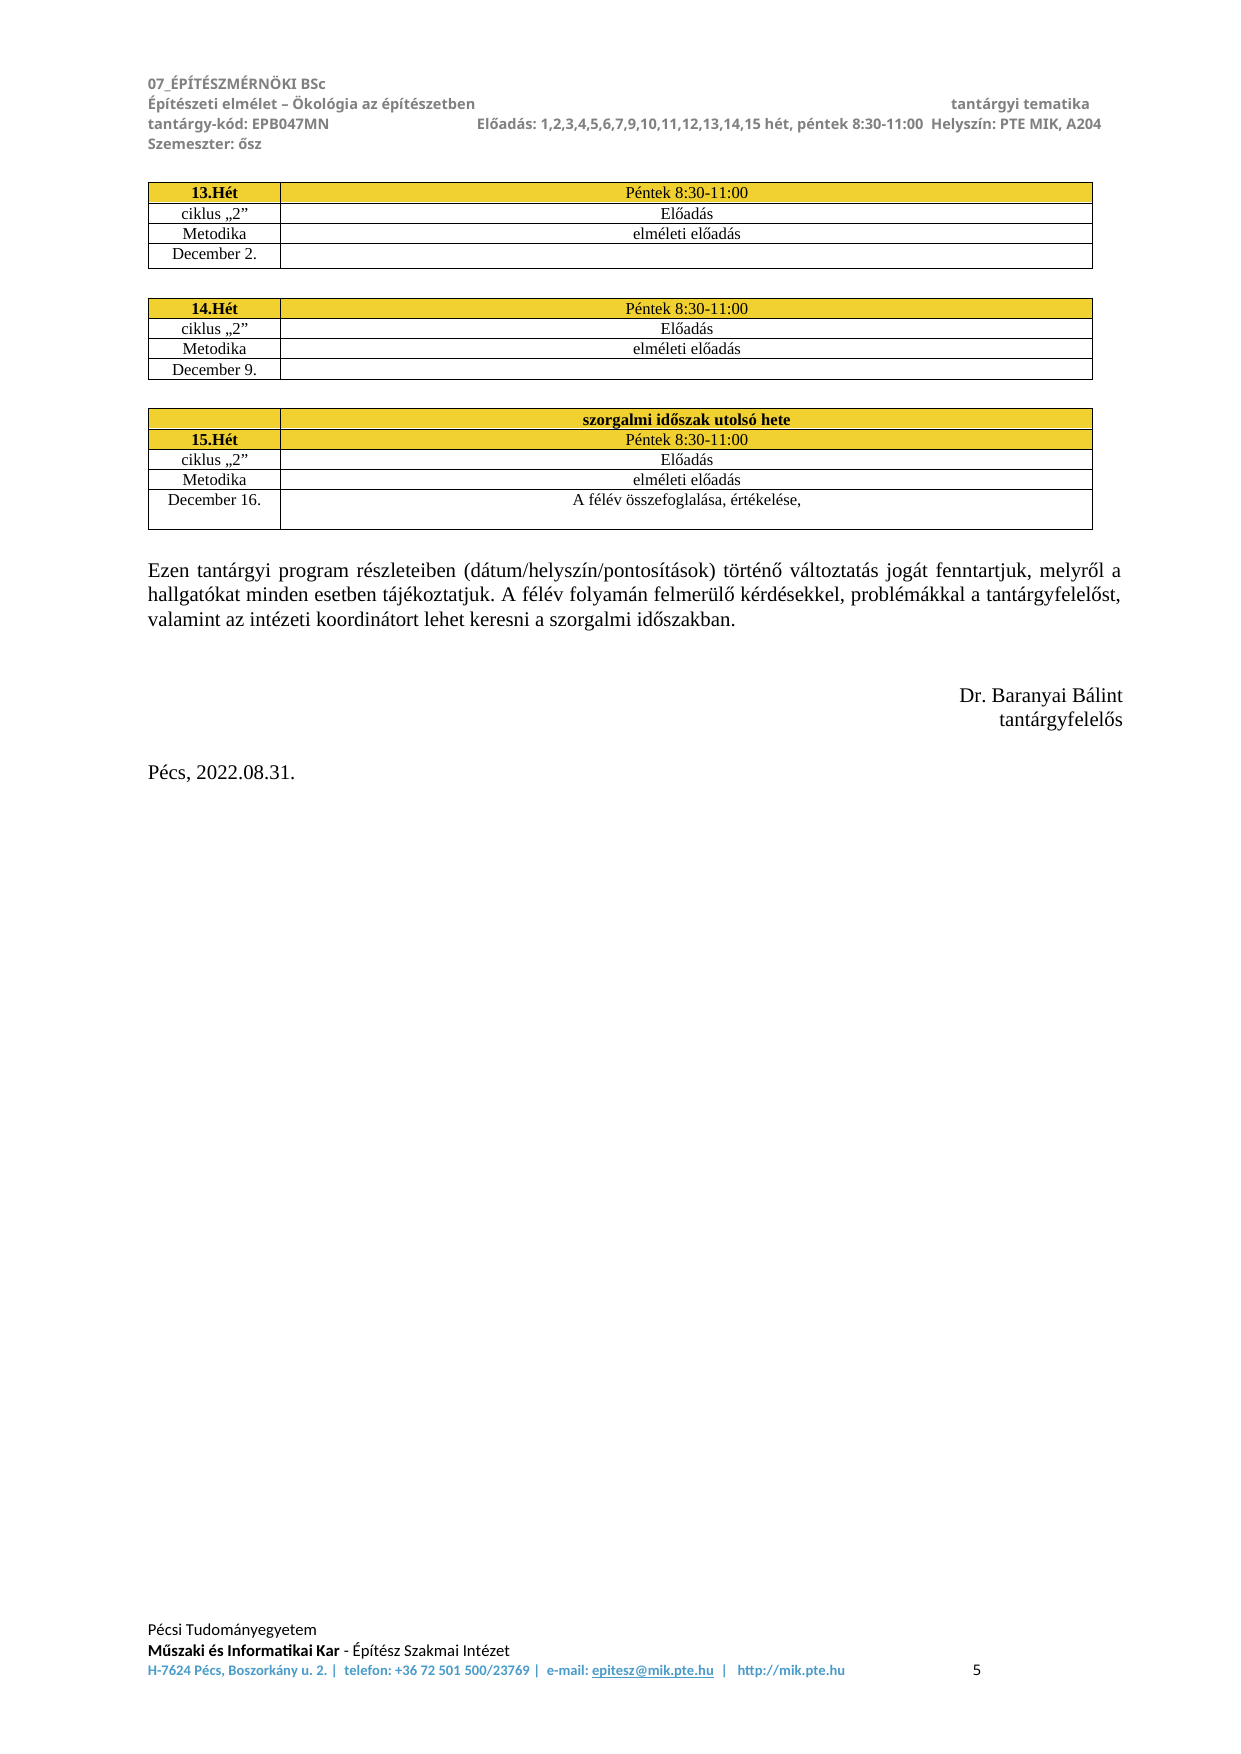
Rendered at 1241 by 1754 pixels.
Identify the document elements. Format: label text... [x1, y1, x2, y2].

table_cell elméleti előadás [281, 339, 1092, 358]
table_cell [281, 244, 1092, 268]
table_cell Péntek 8:30-11:00 [281, 430, 1092, 449]
table_cell Előadás [281, 450, 1092, 469]
table_cell [281, 359, 1092, 378]
text tantárgyfelelős [148, 707, 1123, 731]
table_header 13.Hét [149, 183, 280, 202]
table_header Péntek 8:30-11:00 [281, 299, 1092, 318]
table_header Péntek 8:30-11:00 [281, 183, 1092, 202]
table_cell December 9. [149, 359, 280, 378]
table_cell Metodika [149, 224, 280, 243]
table_cell Metodika [149, 339, 280, 358]
table_cell 15.Hét [149, 430, 280, 449]
table_cell ciklus „2” [149, 319, 280, 338]
table_cell elméleti előadás [281, 470, 1092, 489]
table_cell Előadás [281, 319, 1092, 338]
text Ezen tantárgyi program részleteiben (dátum/helyszín/pontosítások) történő változtatás jogát fenntartjuk, melyről a hallgatókat minden esetben tájékoztatjuk. A félév folyamán felmerülő kérdésekkel, problémákkal a tantárgyfelelőst, valamint az intézeti koordinátort lehet keresni a szorgalmi időszakban. [148, 558, 1123, 631]
table_cell ciklus „2” [149, 204, 280, 223]
table_cell elméleti előadás [281, 224, 1092, 243]
table_cell December 16. [149, 490, 280, 528]
table_header szorgalmi időszak utolsó hete [281, 409, 1092, 428]
text Pécs, 2022.08.31. [148, 760, 1123, 784]
table_cell December 2. [149, 244, 280, 268]
table_header [149, 409, 280, 428]
table_header 14.Hét [149, 299, 280, 318]
table_cell Metodika [149, 470, 280, 489]
text Dr. Baranyai Bálint [148, 683, 1123, 707]
table_cell Előadás [281, 204, 1092, 223]
table_cell ciklus „2” [149, 450, 280, 469]
table_cell A félév összefoglalása, értékelése, [281, 490, 1092, 528]
